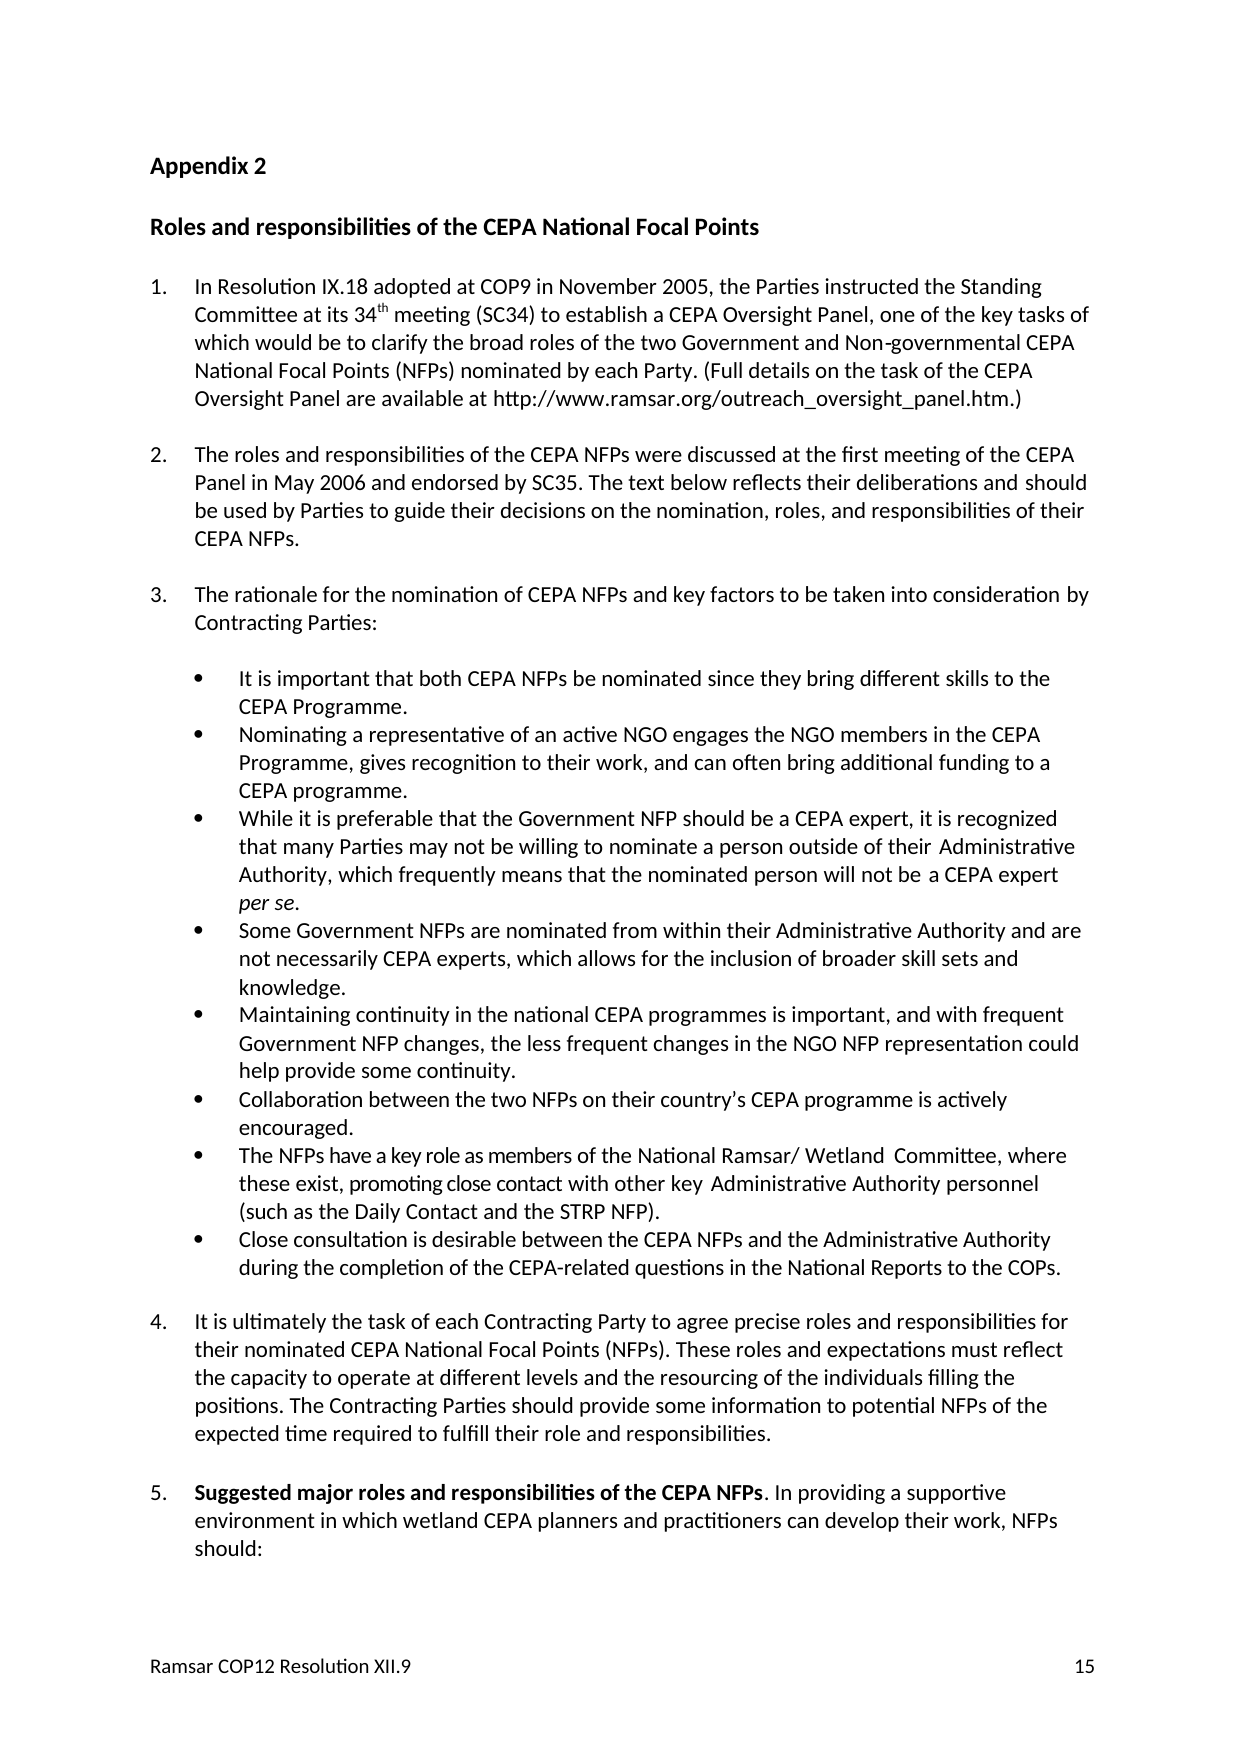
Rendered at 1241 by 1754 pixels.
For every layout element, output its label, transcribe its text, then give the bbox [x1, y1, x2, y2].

list Maintaining continuity in the national CEPA programmes is important, and with frequent Government NFP changes, the less frequent changes in the NGO NFP representation could help provide some continuity. [194, 1001, 1090, 1085]
list The NFPs have a key role as members of the National Ramsar/ Wetland Committee, where these exist, promoting close contact with other key Administrative Authority personnel (such as the Daily Contact and the STRP NFP). [194, 1141, 1090, 1225]
list Close consultation is desirable between the CEPA NFPs and the Administrative Authority during the completion of the CEPA-related questions in the National Reports to the COPs. [194, 1225, 1090, 1281]
list In Resolution IX.18 adopted at COP9 in November 2005, the Parties instructed the Standing Committee at its 34th meeting (SC34) to establish a CEPA Oversight Panel, one of the key tasks of which would be to clarify the broad roles of the two Government and Non‐governmental CEPA National Focal Points (NFPs) nominated by each Party. (Full details on the task of the CEPA Oversight Panel are available at http://www.ramsar.org/outreach_oversight_panel.htm.) [150, 272, 1090, 412]
text Appendix 2 [150, 150, 1090, 181]
list The rationale for the nomination of CEPA NFPs and key factors to be taken into consideration by Contracting Parties: [150, 580, 1090, 636]
list While it is preferable that the Government NFP should be a CEPA expert, it is recognized that many Parties may not be willing to nominate a person outside of their Administrative Authority, which frequently means that the nominated person will not be a CEPA expert per se. [194, 804, 1090, 917]
list Some Government NFPs are nominated from within their Administrative Authority and are not necessarily CEPA experts, which allows for the inclusion of broader skill sets and knowledge. [194, 917, 1090, 1001]
list Suggested major roles and responsibilities of the CEPA NFPs. In providing a supportive environment in which wetland CEPA planners and practitioners can develop their work, NFPs should: [150, 1478, 1090, 1562]
list Collaboration between the two NFPs on their country’s CEPA programme is actively encouraged. [194, 1085, 1090, 1141]
text Roles and responsibilities of the CEPA National Focal Points [150, 211, 1090, 242]
list The roles and responsibilities of the CEPA NFPs were discussed at the first meeting of the CEPA Panel in May 2006 and endorsed by SC35. The text below reflects their deliberations and should be used by Parties to guide their decisions on the nomination, roles, and responsibilities of their CEPA NFPs. [150, 440, 1090, 552]
list Nominating a representative of an active NGO engages the NGO members in the CEPA Programme, gives recognition to their work, and can often bring additional funding to a CEPA programme. [194, 720, 1090, 804]
list It is important that both CEPA NFPs be nominated since they bring different skills to the CEPA Programme. [194, 664, 1090, 720]
list It is ultimately the task of each Contracting Party to agree precise roles and responsibilities for their nominated CEPA National Focal Points (NFPs). These roles and expectations must reflect the capacity to operate at different levels and the resourcing of the individuals filling the positions. The Contracting Parties should provide some information to potential NFPs of the expected time required to fulfill their role and responsibilities. [150, 1307, 1090, 1448]
